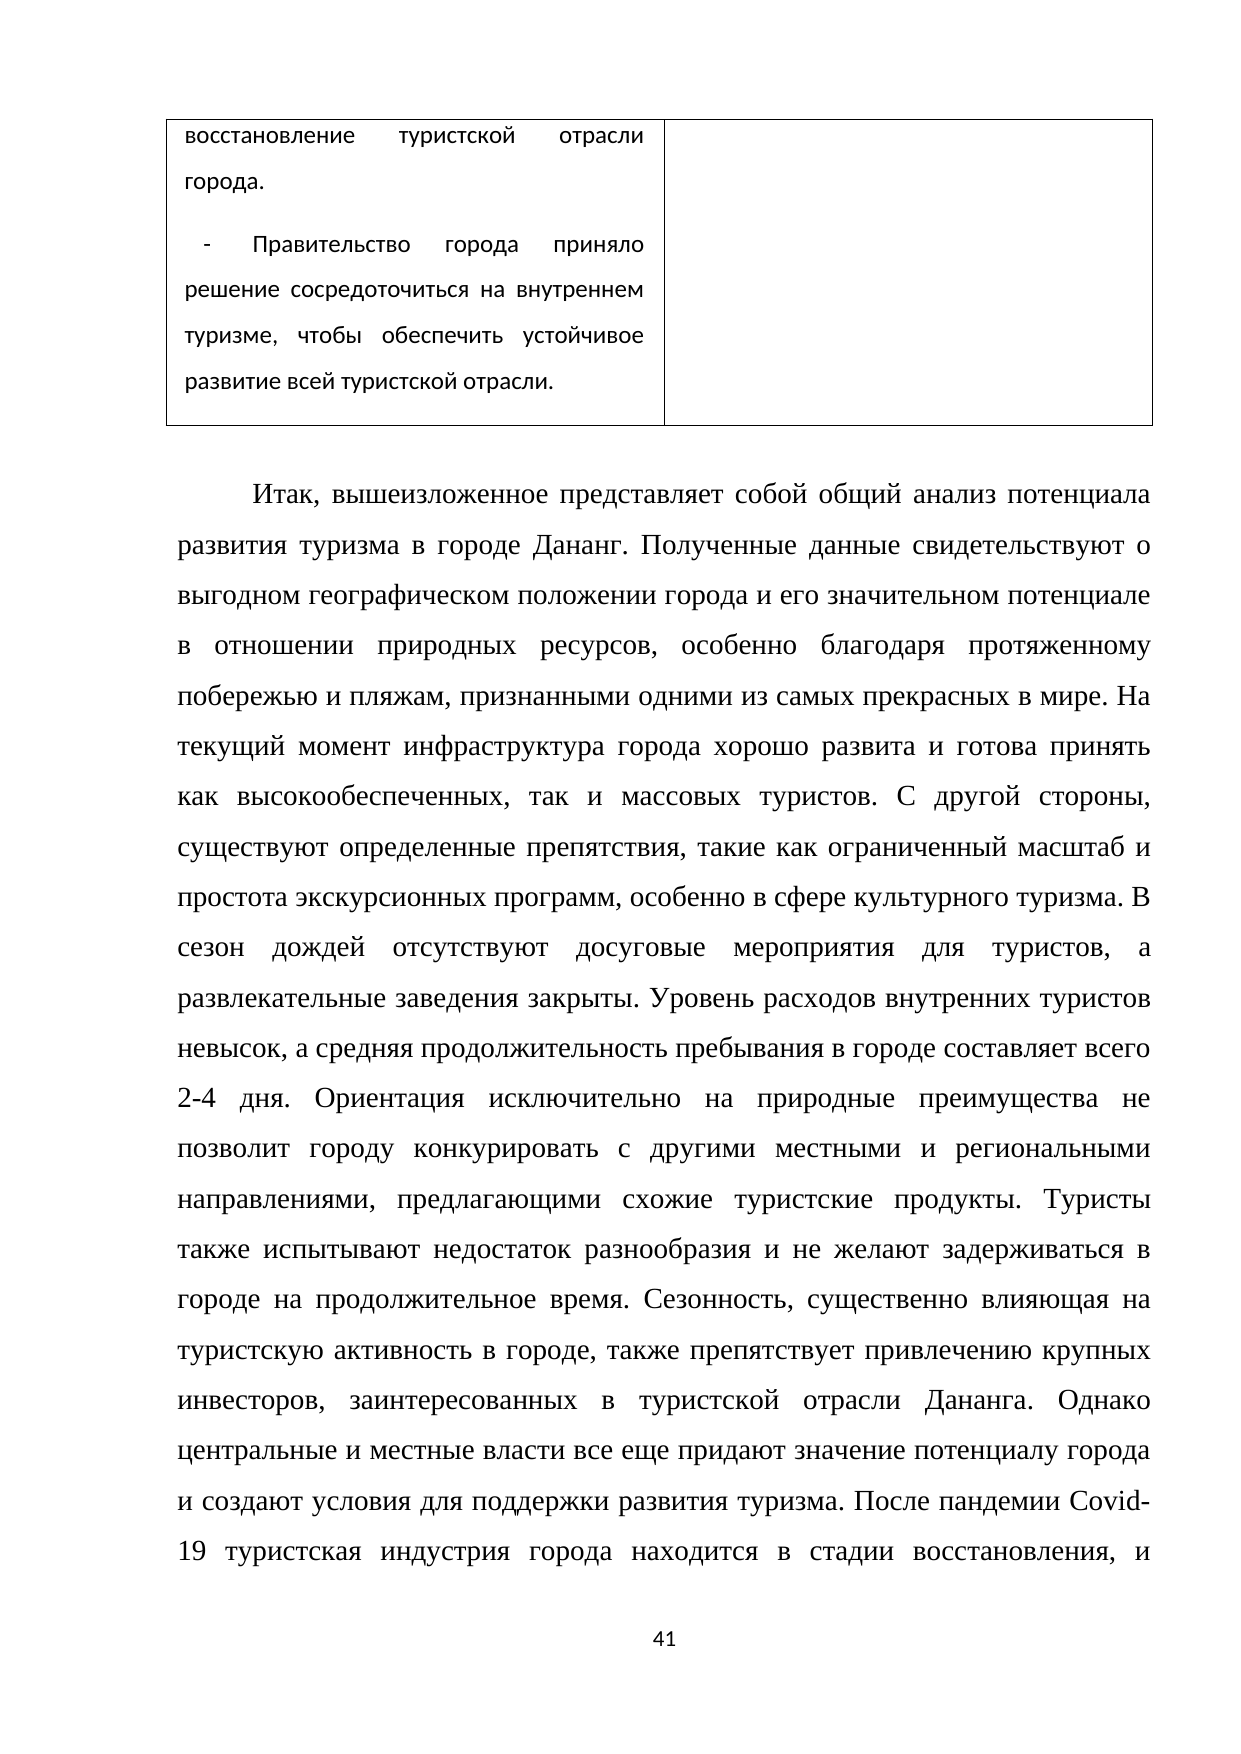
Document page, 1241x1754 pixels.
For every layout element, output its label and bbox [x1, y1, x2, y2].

text [177, 477, 1152, 1567]
table_cell [167, 120, 664, 425]
table_cell [665, 120, 1152, 425]
